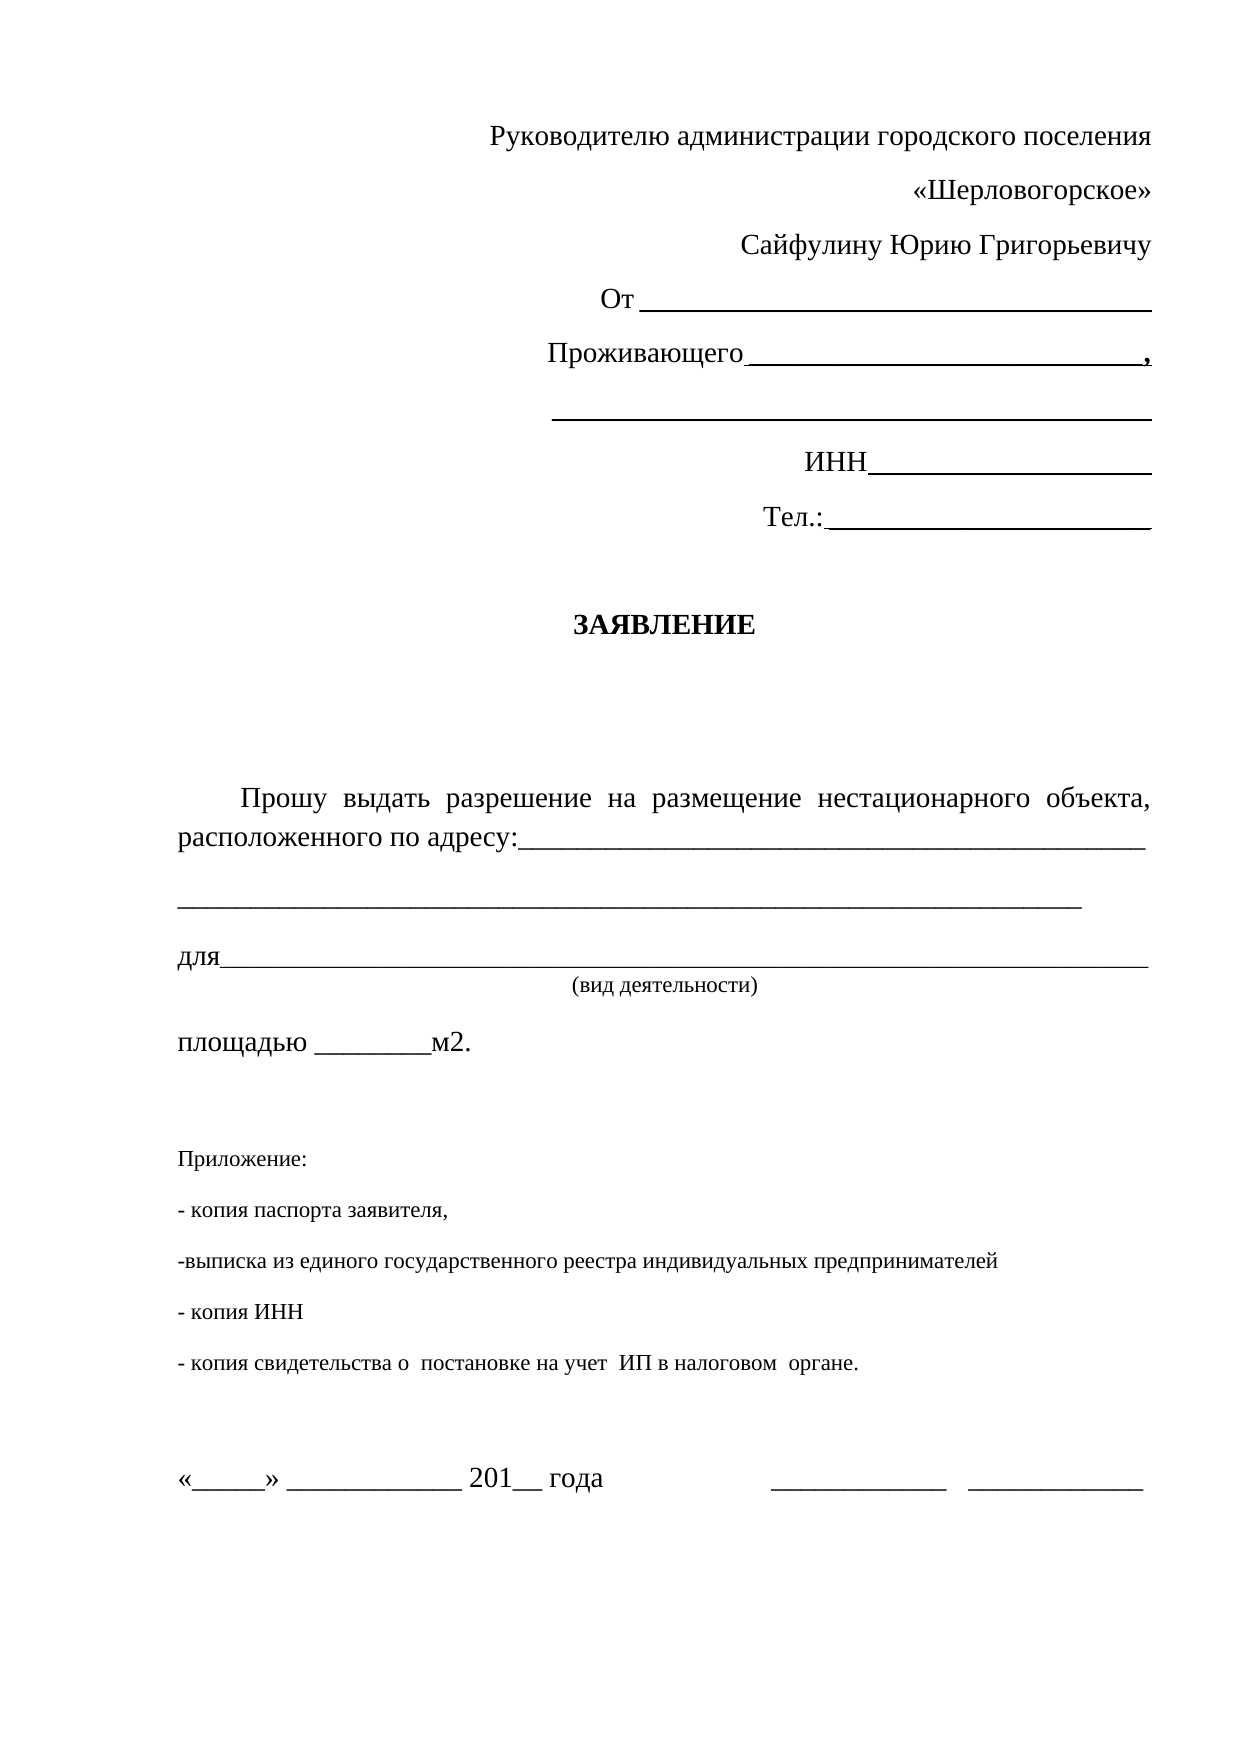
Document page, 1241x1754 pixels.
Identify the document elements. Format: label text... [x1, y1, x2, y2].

text «Шерловогорское» [177, 172, 1152, 206]
text ЗАЯВЛЕНИЕ [177, 607, 1152, 641]
text _________________________________________ [177, 390, 1152, 423]
text От ___________________________________ [177, 281, 1152, 315]
text Сайфулину Юрию Григорьевичу [177, 227, 1152, 260]
text - копия ИНН [177, 1298, 1152, 1324]
text ______________________________________________________________ [177, 878, 1152, 912]
text «_____» ____________ 201__ года ____________ ____________ [177, 1460, 1152, 1493]
text Проживающего ___________________________, [177, 336, 1152, 369]
text Приложение: [177, 1145, 1152, 1171]
text - копия паспорта заявителя, [177, 1196, 1152, 1222]
text площадью ________м2. [177, 1024, 1152, 1058]
text - копия свидетельства о постановке на учет ИП в налоговом органе. [177, 1349, 1152, 1376]
text Тел.: ______________________ [177, 499, 1152, 532]
text -выписка из единого государственного реестра индивидуальных предпринимателей [177, 1247, 1152, 1273]
text для_________________________________________________________________________________ (вид деятельности) [177, 938, 1152, 998]
text ИНН ___________________ [177, 444, 1152, 478]
text Руководителю администрации городского поселения [177, 118, 1152, 152]
text Прошу выдать разрешение на размещение нестационарного объекта, расположенного по адресу:___________________________________________ [177, 781, 1152, 853]
